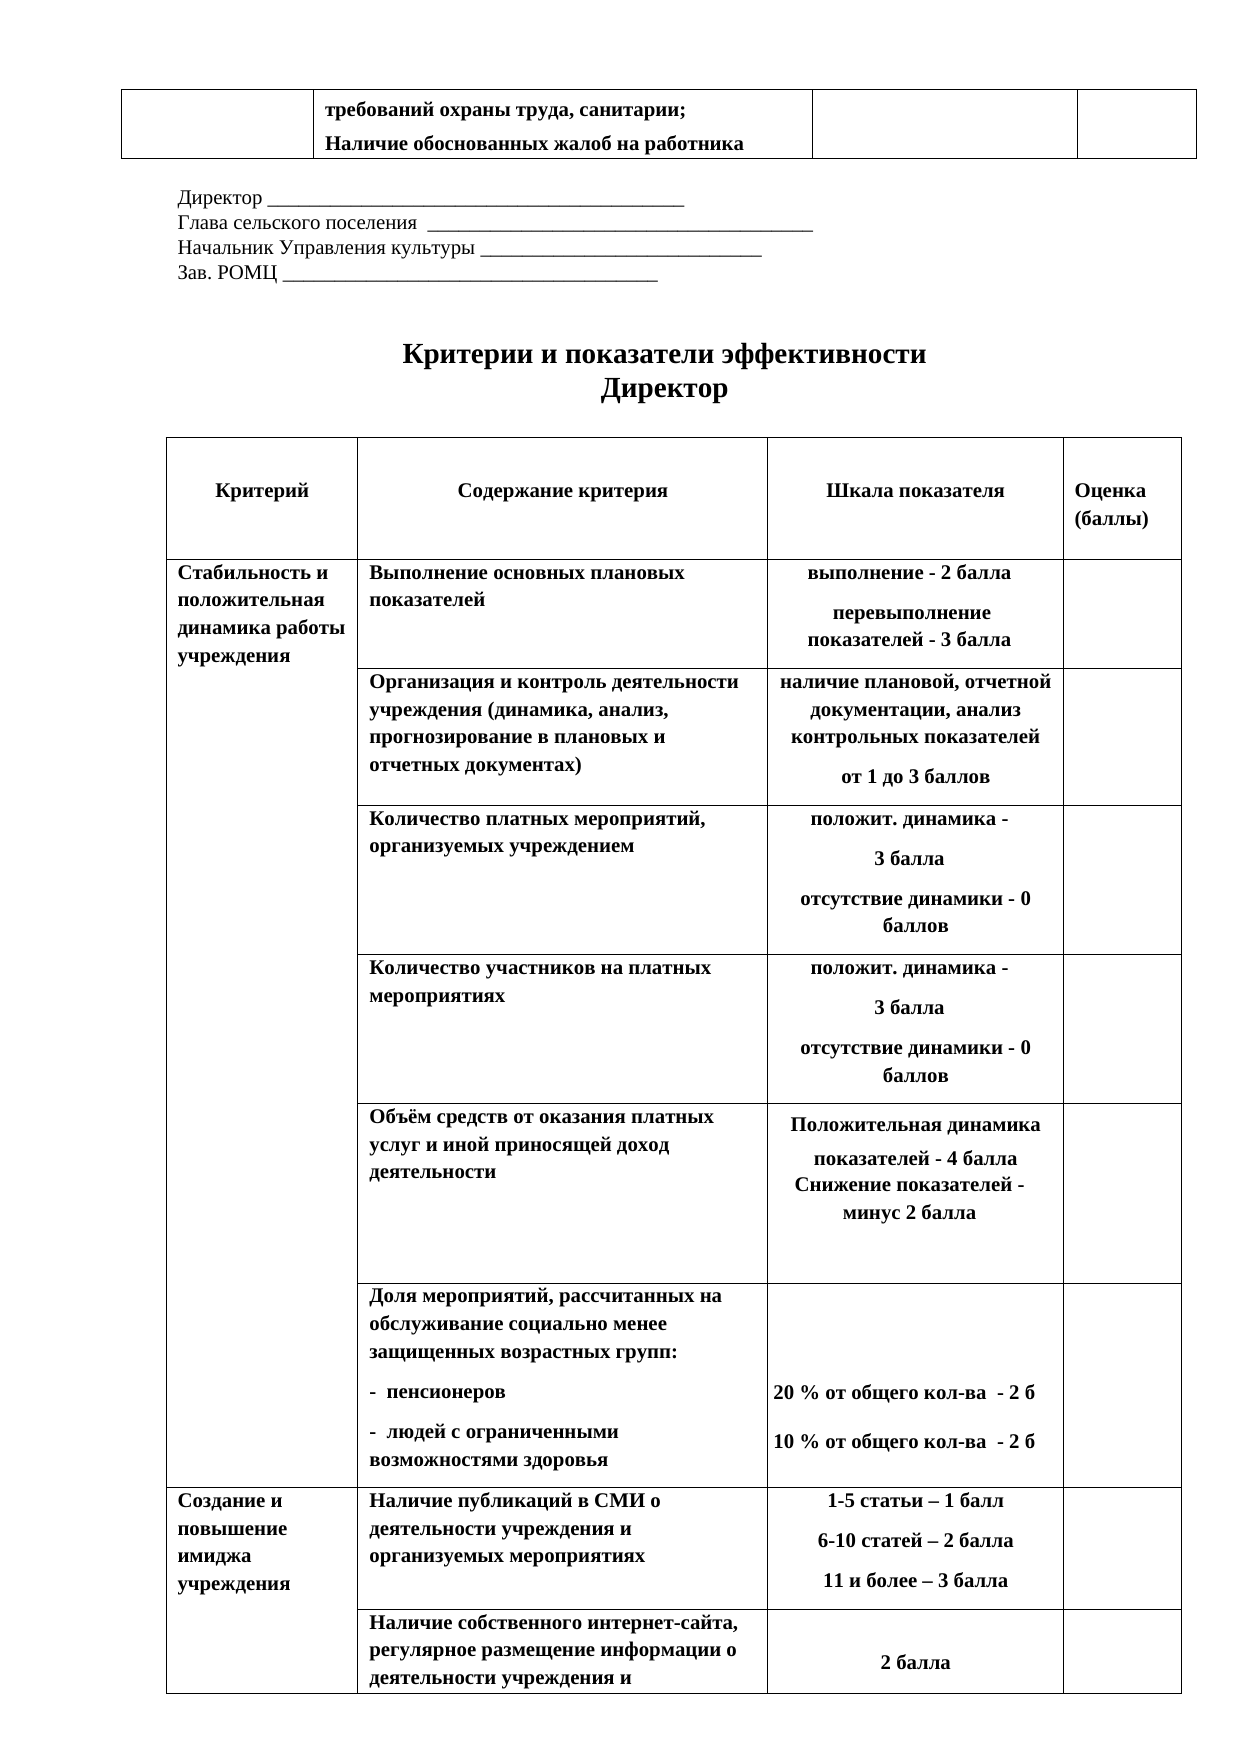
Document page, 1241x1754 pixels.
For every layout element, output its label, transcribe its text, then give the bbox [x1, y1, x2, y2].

table_cell наличие плановой, отчетной документации, анализ контрольных показателей от 1 до 3 баллов [768, 669, 1063, 804]
table_cell Количество участников на платных мероприятиях [358, 955, 767, 1103]
table_header Шкала показателя [768, 438, 1063, 559]
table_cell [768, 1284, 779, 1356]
text Глава сельского поселения _____________________________________ [177, 209, 1152, 234]
table_cell Выполнение основных плановых показателей [358, 560, 767, 668]
table_cell Стабильность и положительная динамика работы учреждения [167, 560, 357, 1487]
table_cell положит. динамика - 3 балла отсутствие динамики - 0 баллов [768, 955, 1063, 1103]
text Критерии и показатели эффективности [177, 337, 1152, 370]
table_cell Организация и контроль деятельности учреждения (динамика, анализ, прогнозирование в плановых и отчетных документах) [358, 669, 767, 804]
table_cell [1078, 90, 1196, 158]
table_cell [1064, 1610, 1181, 1693]
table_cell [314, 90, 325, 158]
table_cell [1064, 955, 1181, 1103]
table_cell [1064, 560, 1181, 668]
text Зав. РОМЦ ____________________________________ [177, 259, 1152, 284]
table_cell [1064, 1104, 1181, 1282]
table_cell Количество платных мероприятий, организуемых учреждением [358, 806, 767, 954]
table_cell [1064, 669, 1181, 804]
table_cell 2 балла [768, 1610, 1063, 1693]
table_header Критерий [167, 438, 357, 559]
table_cell выполнение - 2 балла перевыполнение показателей - 3 балла [768, 560, 1063, 668]
table_cell Доля мероприятий, рассчитанных на обслуживание социально менее защищенных возрастных групп: - пенсионеров - людей с ограниченными возможностями здоровья [358, 1284, 767, 1487]
table_cell [1064, 1284, 1181, 1487]
table_cell положит. динамика - 3 балла отсутствие динамики - 0 баллов [768, 806, 1063, 954]
table_cell 20 % от общего кол-ва - 2 б 10 % от общего кол-ва - 2 б [768, 1356, 1063, 1487]
text Директор ________________________________________ [177, 184, 1152, 209]
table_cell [813, 90, 1077, 158]
table_cell Объём средств от оказания платных услуг и иной приносящей доход деятельности [358, 1104, 767, 1282]
text Директор [177, 370, 1152, 404]
table_cell Создание и повышение имиджа учреждения [167, 1488, 357, 1693]
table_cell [358, 1610, 767, 1693]
table_cell 1-5 статьи – 1 балл 6-10 статей – 2 балла 11 и более – 3 балла [768, 1488, 1063, 1608]
table_cell Наличие публикаций в СМИ о деятельности учреждения и организуемых мероприятиях [358, 1488, 767, 1608]
table_cell Положительная динамика показателей - 4 балла Снижение показателей -минус 2 балла [768, 1104, 1063, 1282]
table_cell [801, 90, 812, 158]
table_cell [1064, 806, 1181, 954]
text Начальник Управления культуры ___________________________ [177, 234, 1152, 259]
table_header Содержание критерия [358, 438, 767, 559]
table_header Оценка (баллы) [1064, 438, 1181, 559]
table_cell [1064, 1488, 1181, 1608]
